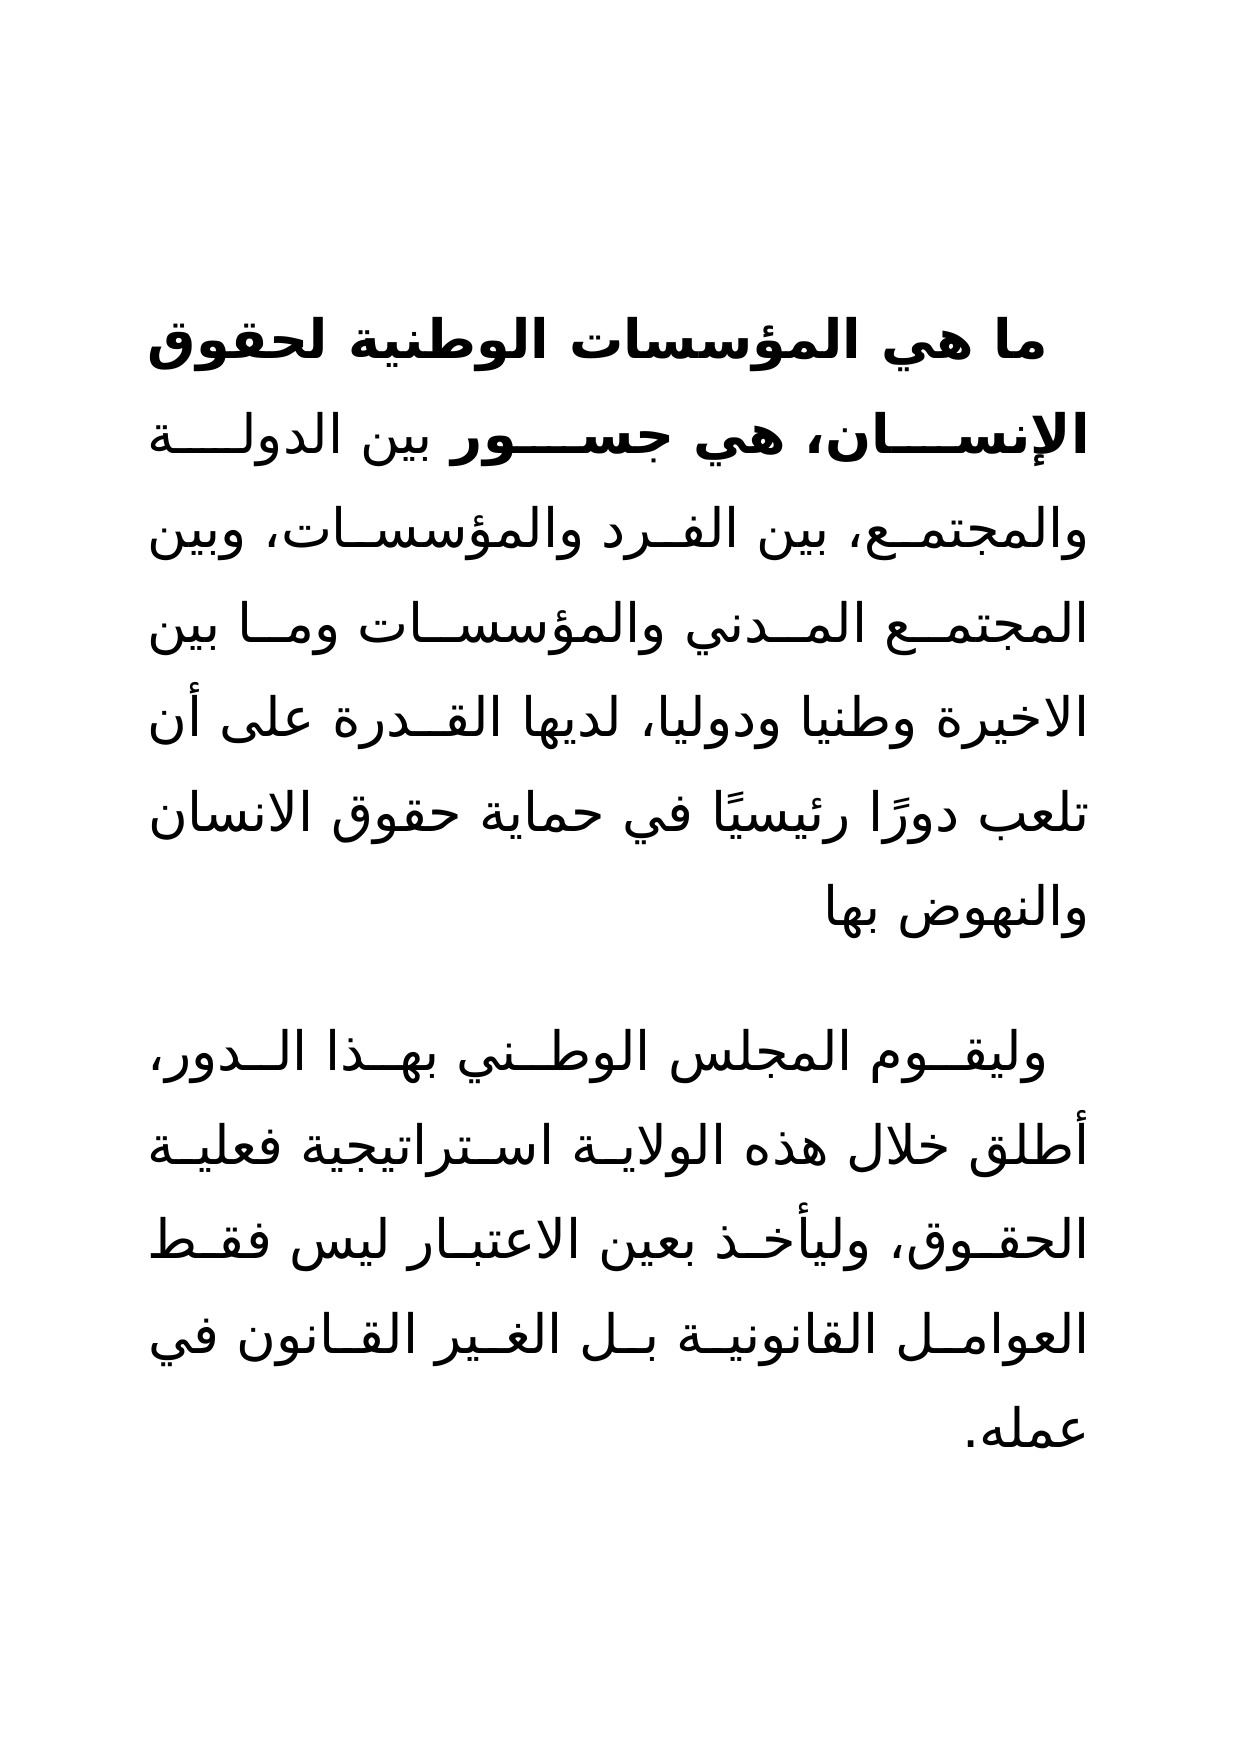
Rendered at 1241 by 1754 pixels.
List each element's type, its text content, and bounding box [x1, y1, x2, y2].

text ما هي المؤسسات الوطنية لحقوق الإنسان، هي جسور بين الدولة والمجتمع، بين الفرد والمؤسسات، وبين المجتمع المدني والمؤسسات وما بين الاخيرة وطنيا ودوليا، لديها القدرة على أن تلعب دورًا رئيسيًا في حماية حقوق الانسان والنهوض بها [148, 308, 1090, 938]
text وليقوم المجلس الوطني بهذا الدور، أطلق خلال هذه الولاية استراتيجية فعلية الحقوق، وليأخذ بعين الاعتبار ليس فقط العوامل القانونية بل الغير القانون في عمله. [148, 1019, 1090, 1461]
